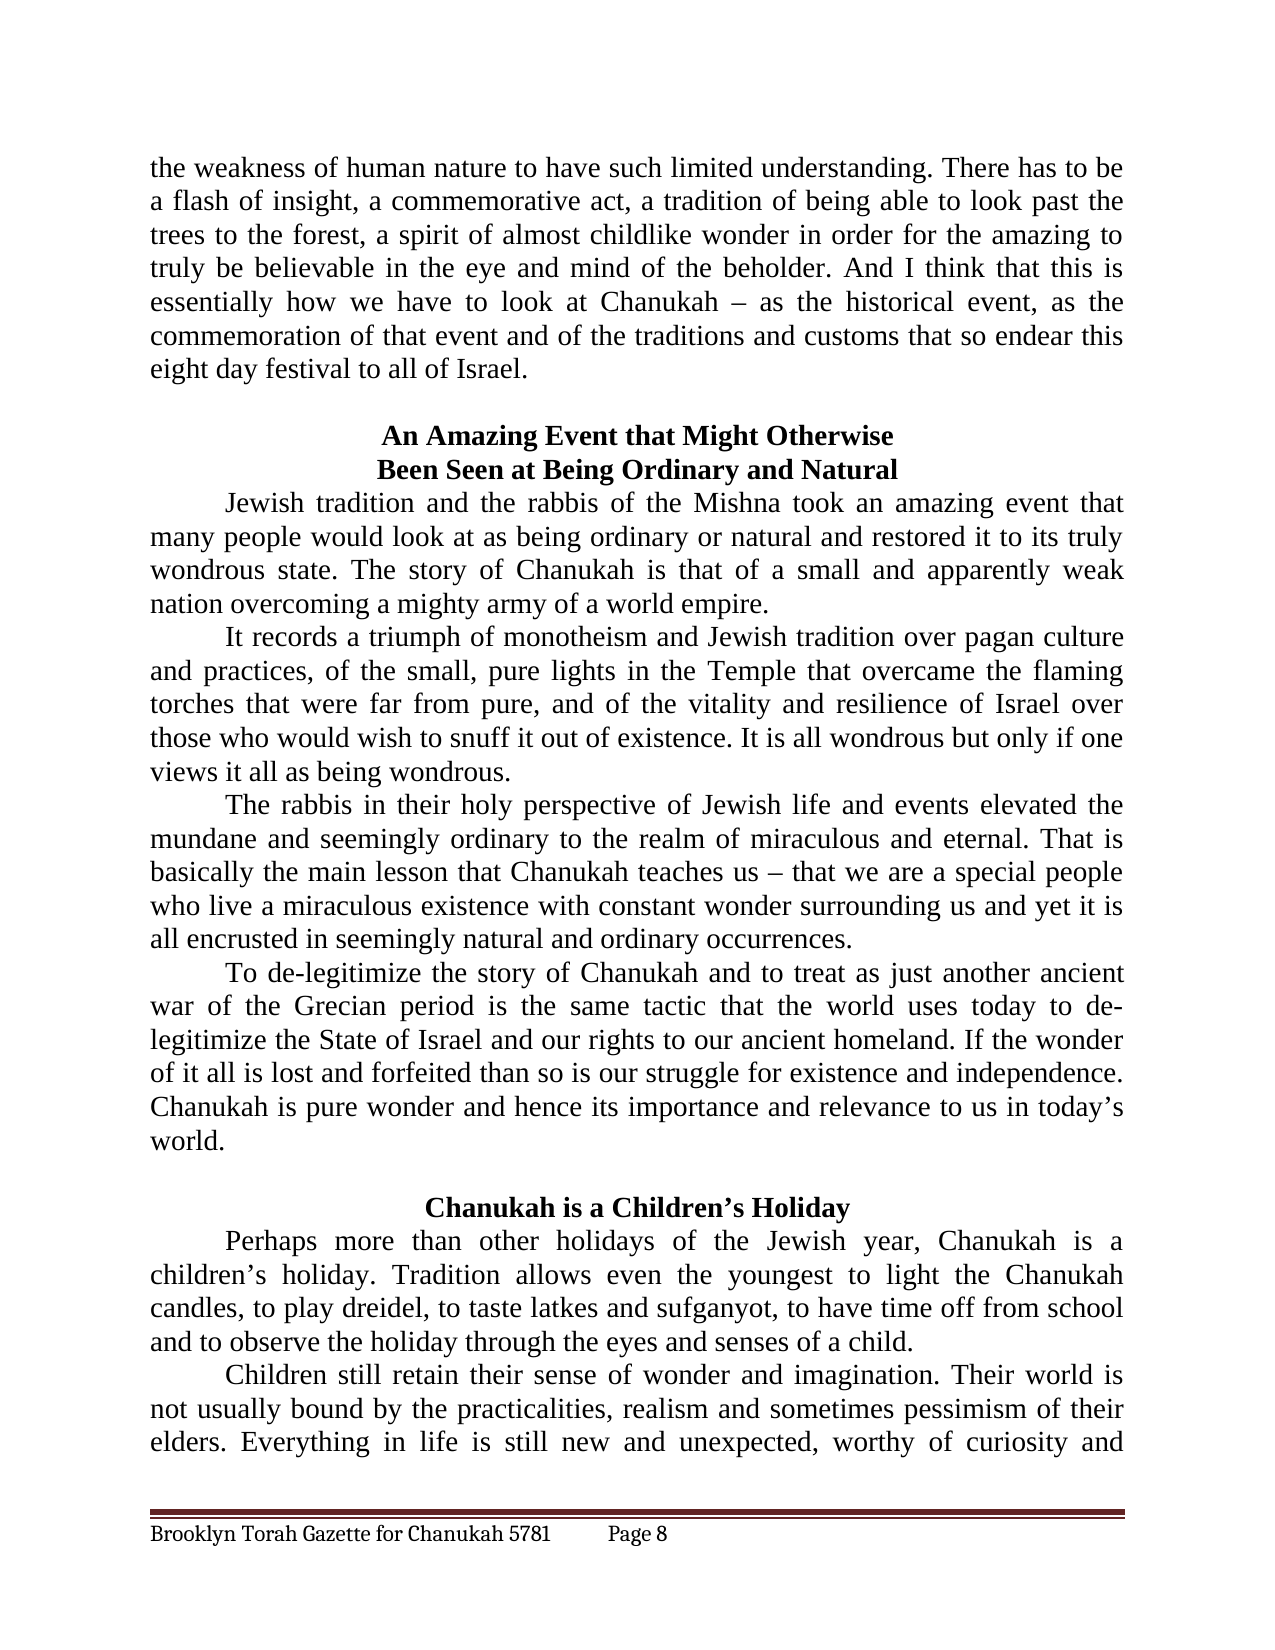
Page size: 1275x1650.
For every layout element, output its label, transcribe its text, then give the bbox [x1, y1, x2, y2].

text To de-legitimize the story of Chanukah and to treat as just another ancient war of the Grecian period is the same tactic that the world uses today to de-legitimize the State of Israel and our rights to our ancient homeland. If the wonder of it all is lost and forfeited than so is our struggle for existence and independence. Chanukah is pure wonder and hence its importance and relevance to us in today’s world. [150, 955, 1125, 1156]
text Perhaps more than other holidays of the Jewish year, Chanukah is a children’s holiday. Tradition allows even the youngest to light the Chanukah candles, to play dreidel, to taste latkes and sufganyot, to have time off from school and to observe the holiday through the eyes and senses of a child. [150, 1223, 1125, 1357]
text It records a triumph of monotheism and Jewish tradition over pagan culture and practices, of the small, pure lights in the Temple that overcame the flaming torches that were far from pure, and of the vitality and resilience of Israel over those who would wish to snuff it out of existence. It is all wondrous but only if one views it all as being wondrous. [150, 619, 1125, 787]
text Chanukah is a Children’s Holiday [150, 1190, 1125, 1223]
text The rabbis in their holy perspective of Jewish life and events elevated the mundane and seemingly ordinary to the realm of miraculous and eternal. That is basically the main lesson that Chanukah teaches us – that we are a special people who live a miraculous existence with constant wonder surrounding us and yet it is all encrusted in seemingly natural and ordinary occurrences. [150, 787, 1125, 955]
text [150, 1357, 1125, 1458]
text Jewish tradition and the rabbis of the Mishna took an amazing event that many people would look at as being ordinary or natural and restored it to its truly wondrous state. The story of Chanukah is that of a small and apparently weak nation overcoming a mighty army of a world empire. [150, 485, 1125, 619]
text Been Seen at Being Ordinary and Natural [150, 452, 1125, 485]
text An Amazing Event that Might Otherwise [150, 418, 1125, 452]
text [150, 150, 1125, 385]
